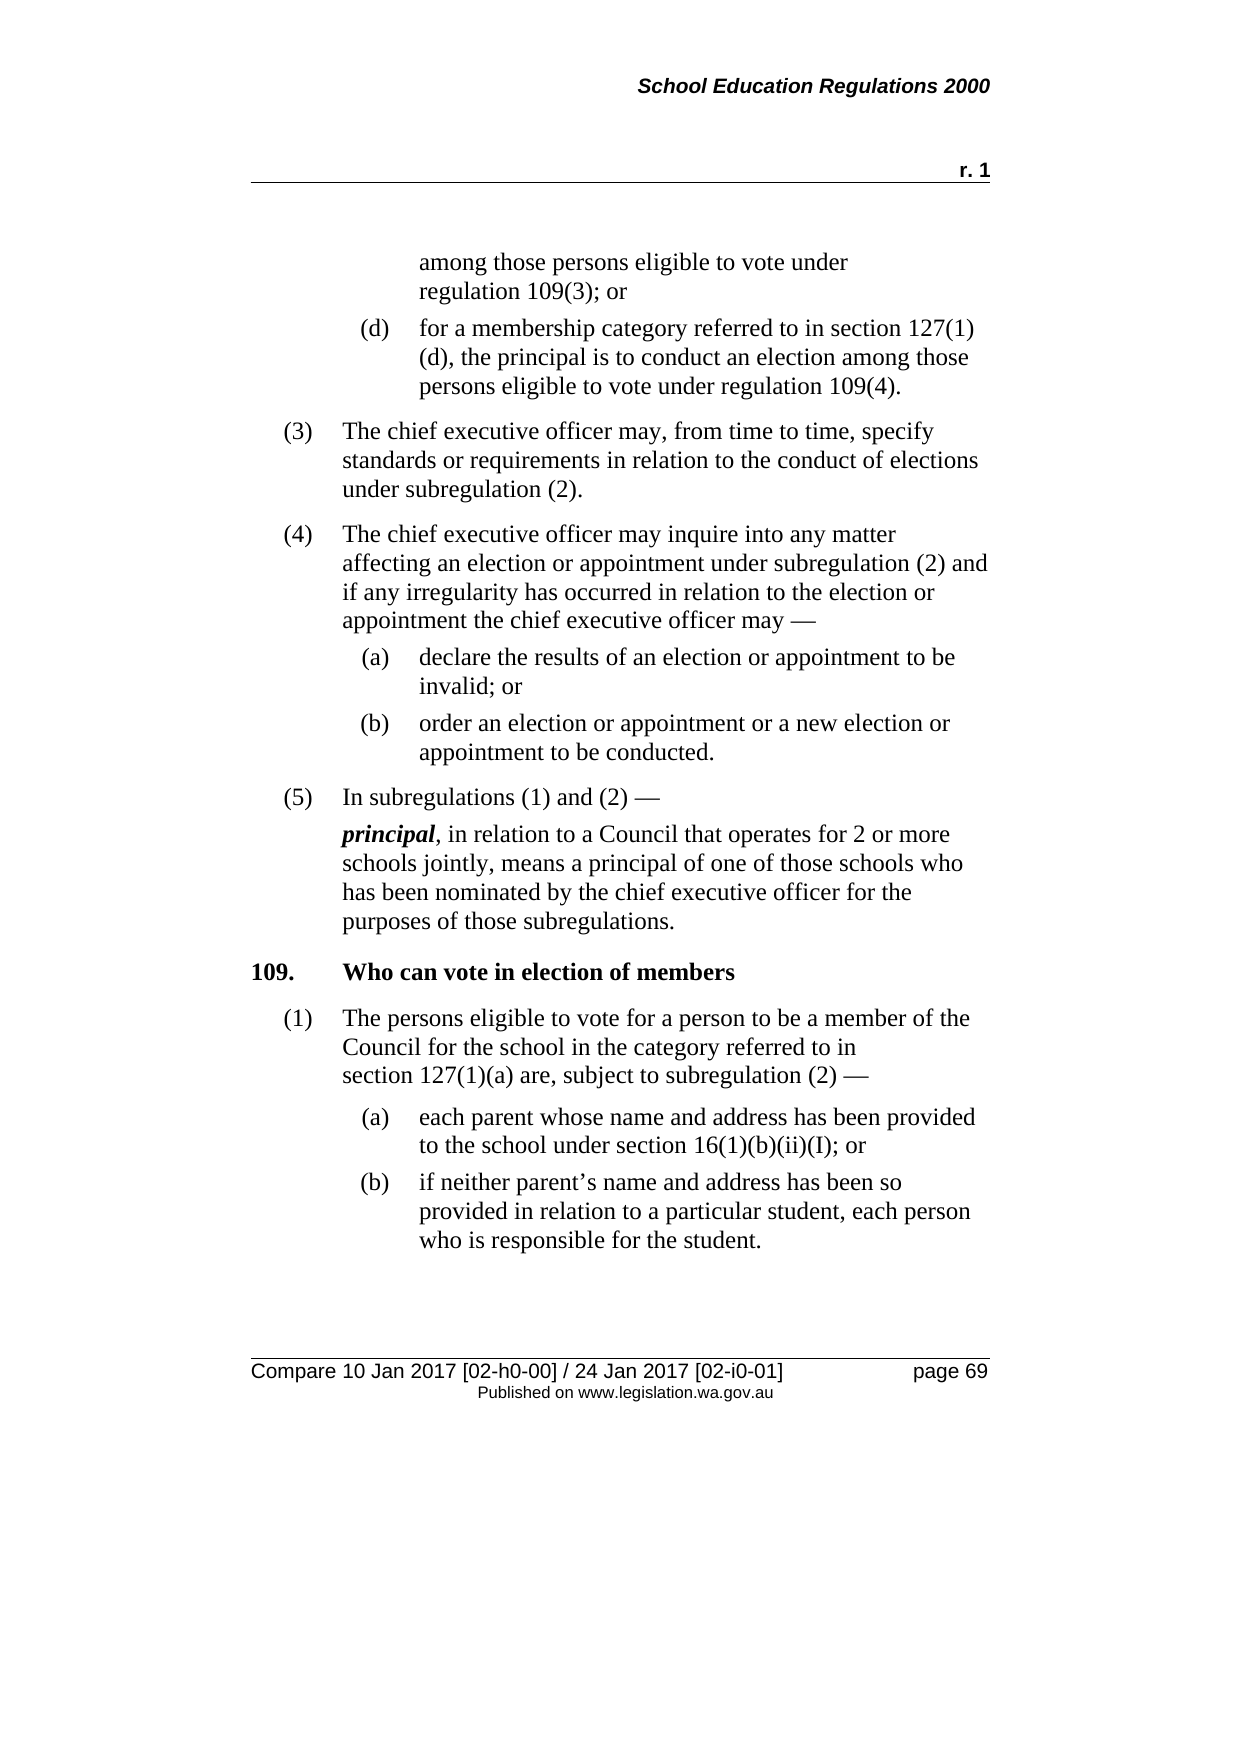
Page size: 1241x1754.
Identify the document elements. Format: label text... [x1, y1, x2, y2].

text (a) declare the results of an election or appointment to be invalid; or [251, 642, 990, 700]
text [251, 247, 990, 305]
text (b) order an election or appointment or a new election or appointment to be conducted. [251, 708, 990, 766]
text (1) The persons eligible to vote for a person to be a member of the Council for the school in the category referred to in section 127(1)(a) are, subject to subregulation (2) — [251, 1003, 990, 1089]
text (5) In subregulations (1) and (2) — [251, 782, 990, 811]
subtitle 109. Who can vote in election of members [251, 957, 990, 986]
text (4) The chief executive officer may inquire into any matter affecting an election or appointment under subregulation (2) and if any irregularity has occurred in relation to the election or appointment the chief executive officer may — [251, 519, 990, 634]
text (d) for a membership category referred to in section 127(1)(d), the principal is to conduct an election among those persons eligible to vote under regulation 109(4). [251, 313, 990, 399]
text principal, in relation to a Council that operates for 2 or more schools jointly, means a principal of one of those schools who has been nominated by the chief executive officer for the purposes of those subregulations. [251, 819, 990, 934]
text (a) each parent whose name and address has been provided to the school under section 16(1)(b)(ii)(I); or [251, 1102, 990, 1159]
text (b) if neither parent’s name and address has been so provided in relation to a particular student, each person who is responsible for the student. [251, 1167, 990, 1254]
text (3) The chief executive officer may, from time to time, specify standards or requirements in relation to the conduct of elections under subregulation (2). [251, 416, 990, 502]
